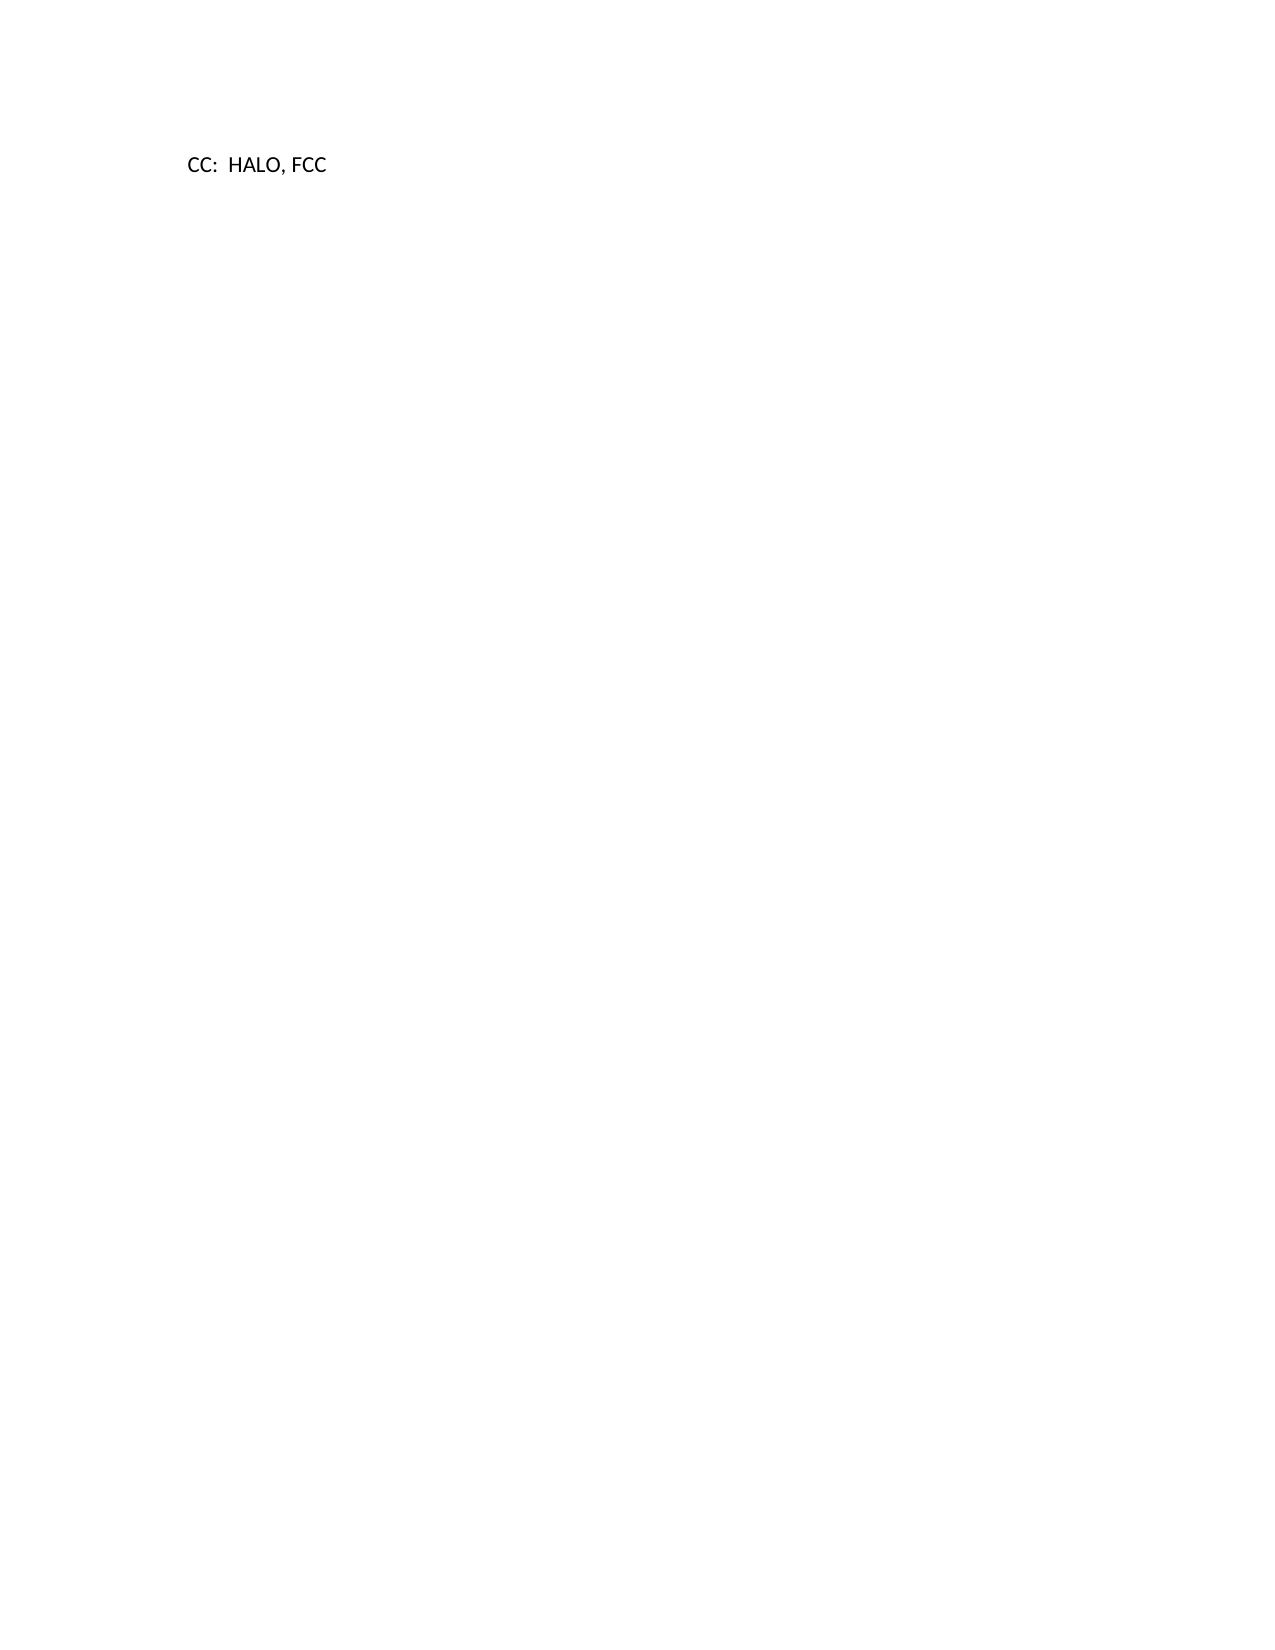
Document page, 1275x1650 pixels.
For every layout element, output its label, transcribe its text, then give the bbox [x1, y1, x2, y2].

text CC: HALO, FCC [187, 150, 1087, 178]
